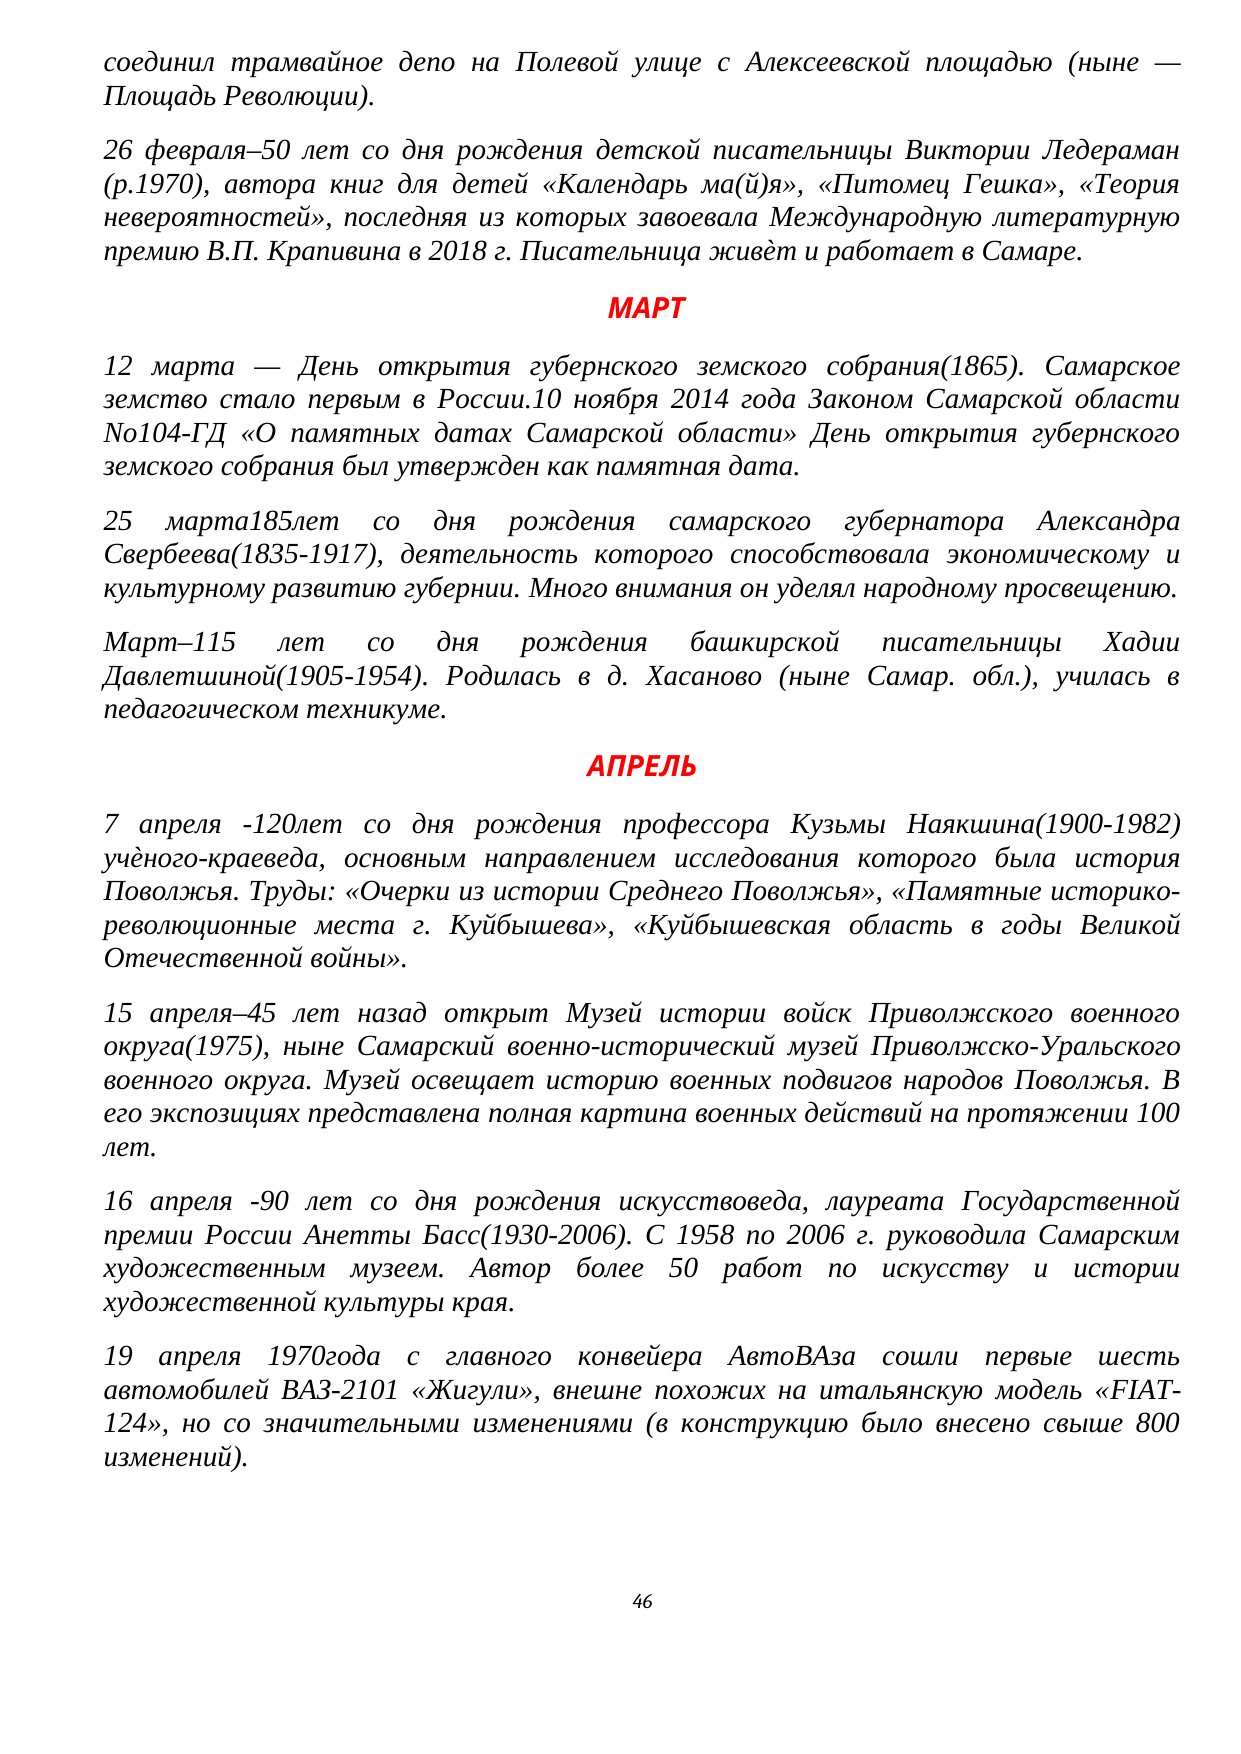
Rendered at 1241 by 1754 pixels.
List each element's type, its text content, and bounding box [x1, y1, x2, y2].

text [103, 44, 1181, 111]
text АПРЕЛЬ [103, 746, 1181, 785]
text МАРТ [103, 287, 1181, 327]
text 16 апреля -90 лет со дня рождения искусствоведа, лауреата Государственной премии России Анетты Басс(1930-2006). С 1958 по 2006 г. руководила Самарским художественным музеем. Автор более 50 работ по искусству и истории художественной культуры края. [103, 1183, 1181, 1317]
text 7 апреля -120лет со дня рождения профессора Кузьмы Наякшина(1900-1982) учѐного-краеведа, основным направлением исследования которого была история Поволжья. Труды: «Очерки из истории Среднего Поволжья», «Памятные историко-революционные места г. Куйбышева», «Куйбышевская область в годы Великой Отечественной войны». [103, 806, 1181, 974]
text 19 апреля 1970года с главного конвейера АвтоВАза сошли первые шесть автомобилей ВАЗ-2101 «Жигули», внешне похожих на итальянскую модель «FIAT-124», но со значительными изменениями (в конструкцию было внесено свыше 800 изменений). [103, 1338, 1181, 1472]
text Март–115 лет со дня рождения башкирской писательницы Хадии Давлетшиной(1905-1954). Родилась в д. Хасаново (ныне Самар. обл.), училась в педагогическом техникуме. [103, 624, 1181, 725]
text 15 апреля–45 лет назад открыт Музей истории войск Приволжского военного округа(1975), ныне Самарский военно-исторический музей Приволжско-Уральского военного округа. Музей освещает историю военных подвигов народов Поволжья. В его экспозициях представлена полная картина военных действий на протяжении 100 лет. [103, 995, 1181, 1162]
text 26 февраля–50 лет со дня рождения детской писательницы Виктории Ледераман (р.1970), автора книг для детей «Календарь ма(й)я», «Питомец Гешка», «Теория невероятностей», последняя из которых завоевала Международную литературную премию В.П. Крапивина в 2018 г. Писательница живѐт и работает в Самаре. [103, 132, 1181, 266]
text 25 марта185лет со дня рождения самарского губернатора Александра Свербеева(1835-1917), деятельность которого способствовала экономическому и культурному развитию губернии. Много внимания он уделял народному просвещению. [103, 503, 1181, 603]
text 12 марта — День открытия губернского земского собрания(1865). Самарское земство стало первым в России.10 ноября 2014 года Законом Самарской области No104-ГД «О памятных датах Самарской области» День открытия губернского земского собрания был утвержден как памятная дата. [103, 348, 1181, 482]
